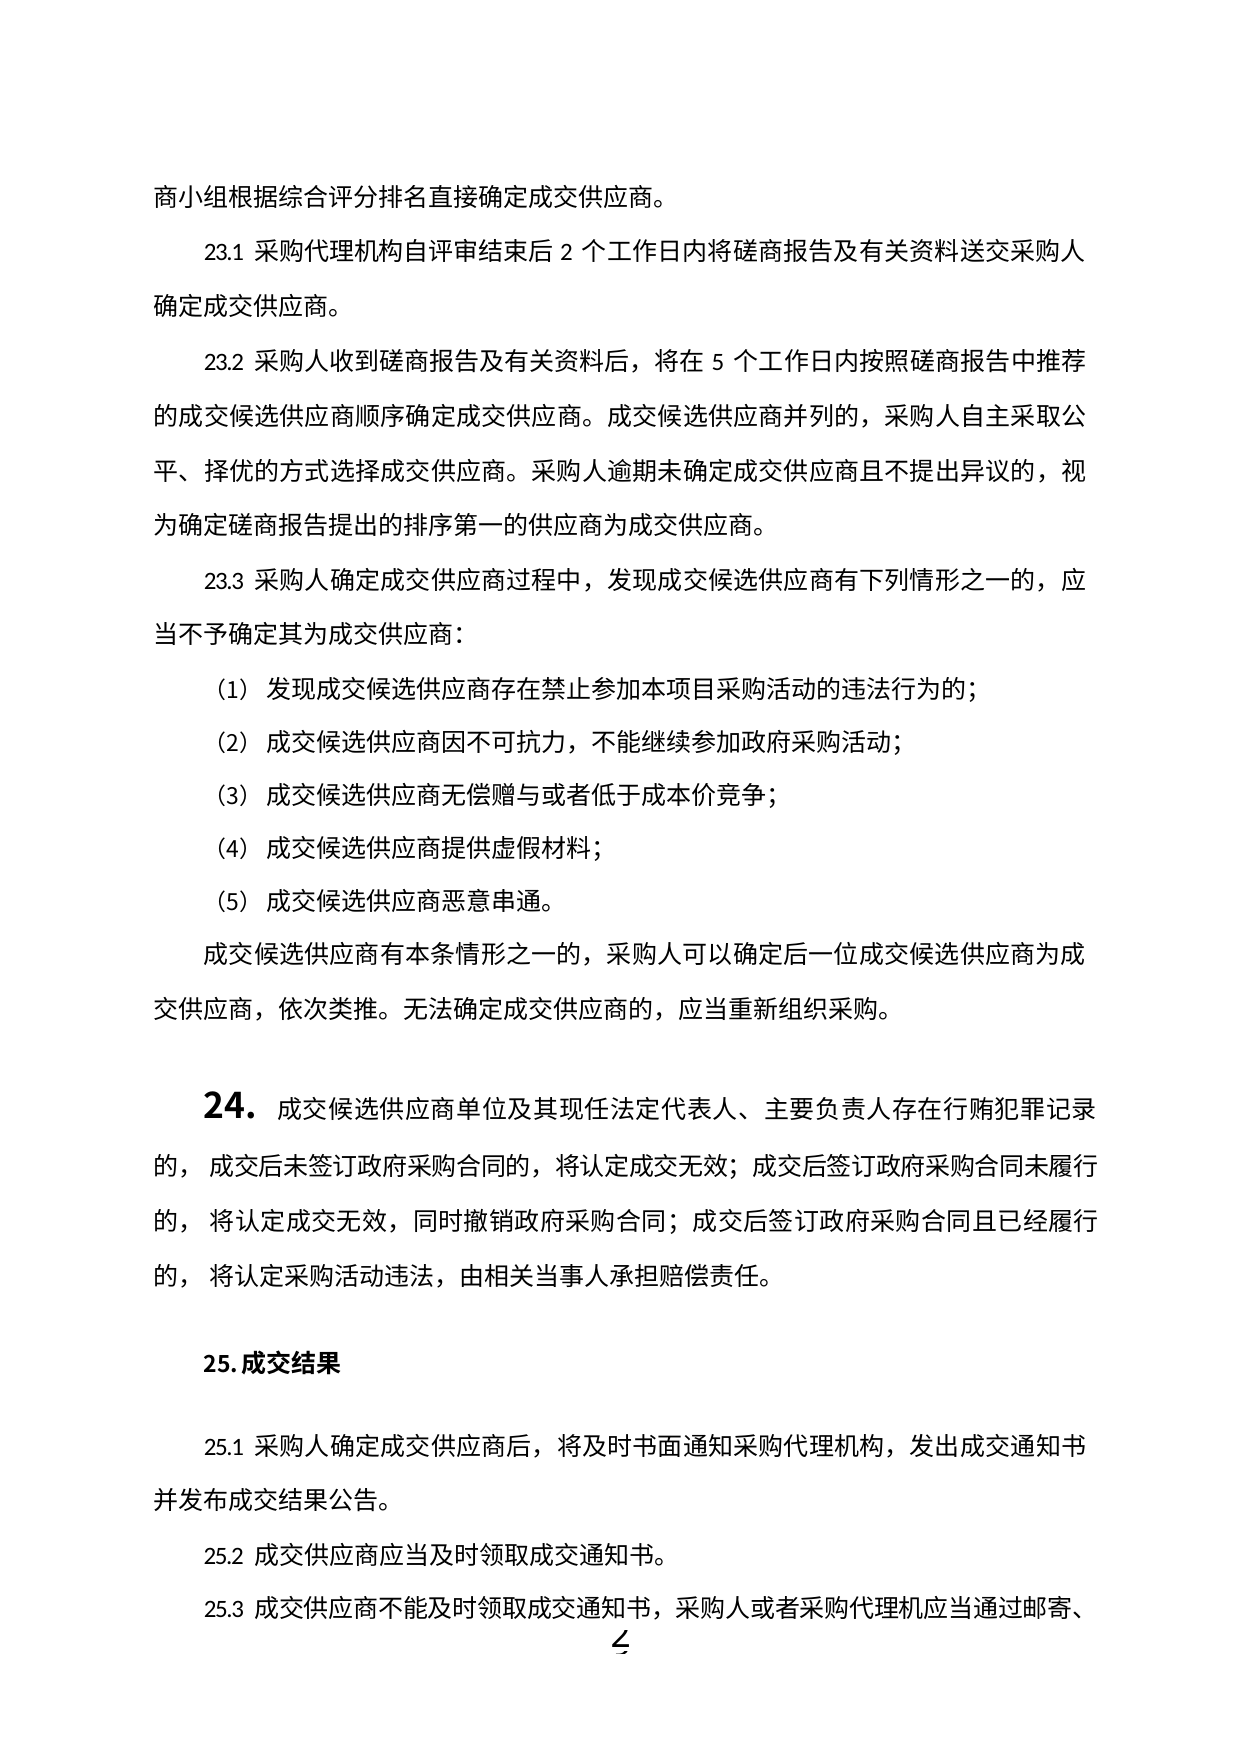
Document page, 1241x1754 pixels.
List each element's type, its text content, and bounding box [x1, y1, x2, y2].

list 成交候选供应商提供虚假材料； [203, 829, 1188, 865]
subtitle 成交结果 [203, 1344, 1188, 1380]
text 成交候选供应商有本条情形之一的，采购人可以确定后一位成交候选供应商为成交供应商，依次类推。无法确定成交供应商的，应当重新组织采购。 [153, 934, 1087, 1025]
list 成交候选供应商因不可抗力，不能继续参加政府采购活动； [203, 723, 1188, 759]
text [153, 177, 1091, 213]
list 成交候选供应商恶意串通。 [203, 881, 1188, 918]
list 成交候选供应商单位及其现任法定代表人、主要负责人存在行贿犯罪记录的， 成交后未签订政府采购合同的，将认定成交无效；成交后签订政府采购合同未履行的， 将认定成交无效，同时撤销政府采购合同；成交后签订政府采购合同且已经履行的， 将认定采购活动违法，由相关当事人承担赔偿责任。 [153, 1077, 1099, 1292]
list 成交供应商应当及时领取成交通知书。 [203, 1536, 1188, 1572]
list 发现成交候选供应商存在禁止参加本项目采购活动的违法行为的； [203, 670, 1188, 706]
list 采购人确定成交供应商过程中，发现成交候选供应商有下列情形之一的，应当不予确定其为成交供应商： [153, 560, 1087, 651]
list 采购代理机构自评审结束后 2 个工作日内将磋商报告及有关资料送交采购人确定成交供应商。 [153, 232, 1087, 323]
list 采购人确定成交供应商后，将及时书面通知采购代理机构，发出成交通知书并发布成交结果公告。 [153, 1426, 1087, 1517]
list 采购人收到磋商报告及有关资料后，将在 5 个工作日内按照磋商报告中推荐的成交候选供应商顺序确定成交供应商。成交候选供应商并列的，采购人自主采取公平、择优的方式选择成交供应商。采购人逾期未确定成交供应商且不提出异议的，视为确定磋商报告提出的排序第一的供应商为成交供应商。 [153, 342, 1087, 542]
list 成交候选供应商无偿赠与或者低于成本价竞争； [203, 776, 1188, 812]
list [153, 1588, 1100, 1624]
